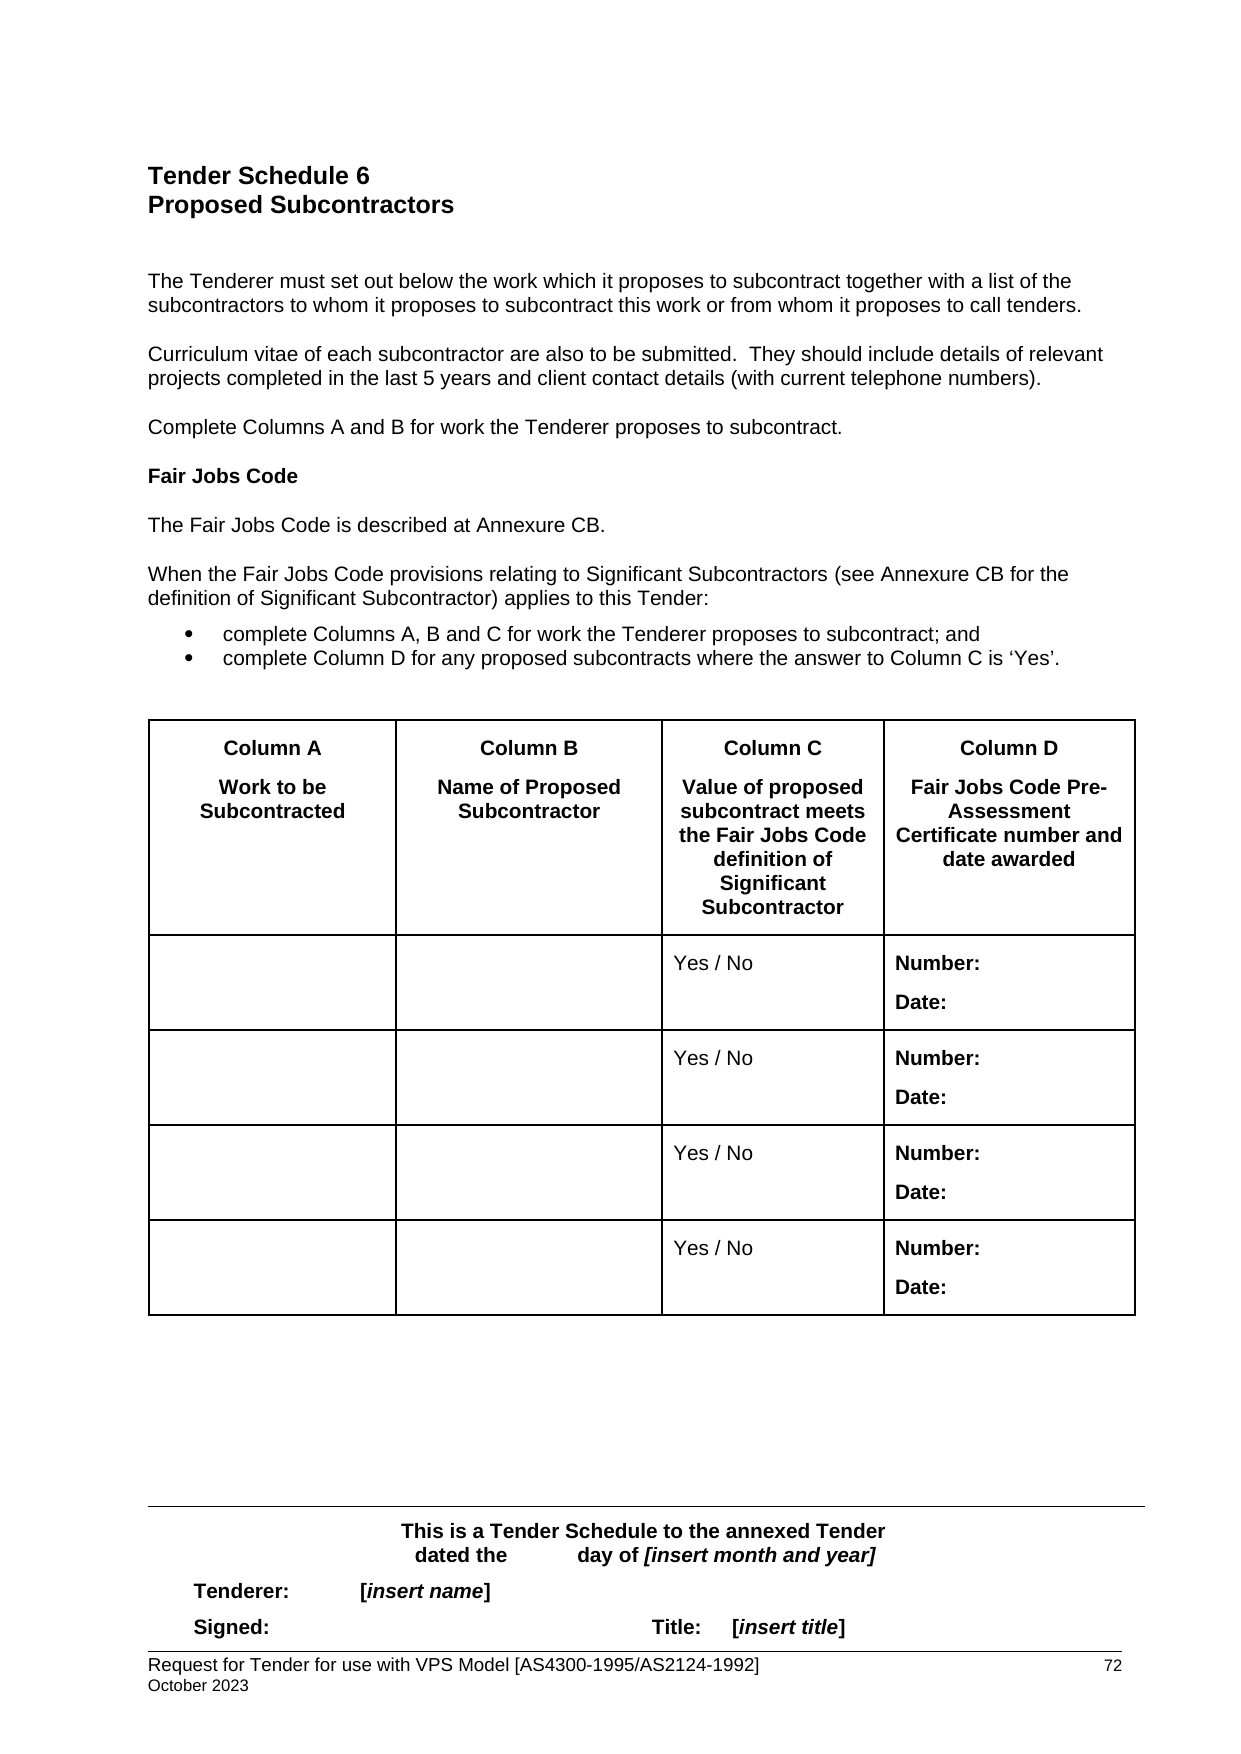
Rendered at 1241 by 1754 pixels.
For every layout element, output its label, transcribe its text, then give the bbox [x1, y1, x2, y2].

text The Fair Jobs Code is described at Annexure CB. [148, 512, 1122, 536]
table_cell [150, 1031, 395, 1124]
table_header Column C Value of proposed subcontract meets the Fair Jobs Code definition of Significant Subcontractor [663, 721, 883, 934]
list complete Column D for any proposed subcontracts where the answer to Column C is ‘Yes’. [185, 646, 1122, 670]
subtitle Tender Schedule 6 Proposed Subcontractors [148, 161, 1122, 219]
table_cell [397, 1031, 661, 1124]
table_cell [397, 1221, 661, 1314]
table_cell Yes / No [663, 1221, 883, 1314]
table_header Column B Name of Proposed Subcontractor [397, 721, 661, 934]
text Complete Columns A and B for work the Tenderer proposes to subcontract. [148, 414, 1122, 438]
table_cell [150, 1126, 395, 1219]
table_cell Number: Date: [885, 1126, 1134, 1219]
table_cell [150, 1221, 395, 1314]
table_cell Number: Date: [885, 936, 1134, 1029]
text Fair Jobs Code [148, 463, 1122, 487]
table_cell Yes / No [663, 1126, 883, 1219]
text The Tenderer must set out below the work which it proposes to subcontract together with a list of the subcontractors to whom it proposes to subcontract this work or from whom it proposes to call tenders. [148, 269, 1122, 317]
text Curriculum vitae of each subcontractor are also to be submitted. They should include details of relevant projects completed in the last 5 years and client contact details (with current telephone numbers). [148, 342, 1122, 389]
table_cell [150, 936, 395, 1029]
list complete Columns A, B and C for work the Tenderer proposes to subcontract; and [185, 622, 1122, 646]
table_header Column D Fair Jobs Code Pre-Assessment Certificate number and date awarded [885, 721, 1134, 934]
table_cell Number: Date: [885, 1221, 1134, 1314]
table_cell Number: Date: [885, 1031, 1134, 1124]
text When the Fair Jobs Code provisions relating to Significant Subcontractors (see Annexure CB for the definition of Significant Subcontractor) applies to this Tender: [148, 561, 1122, 609]
table_cell Yes / No [663, 936, 883, 1029]
table_cell [397, 936, 661, 1029]
table_cell [397, 1126, 661, 1219]
table_header Column A Work to be Subcontracted [150, 721, 395, 934]
table_cell Yes / No [663, 1031, 883, 1124]
